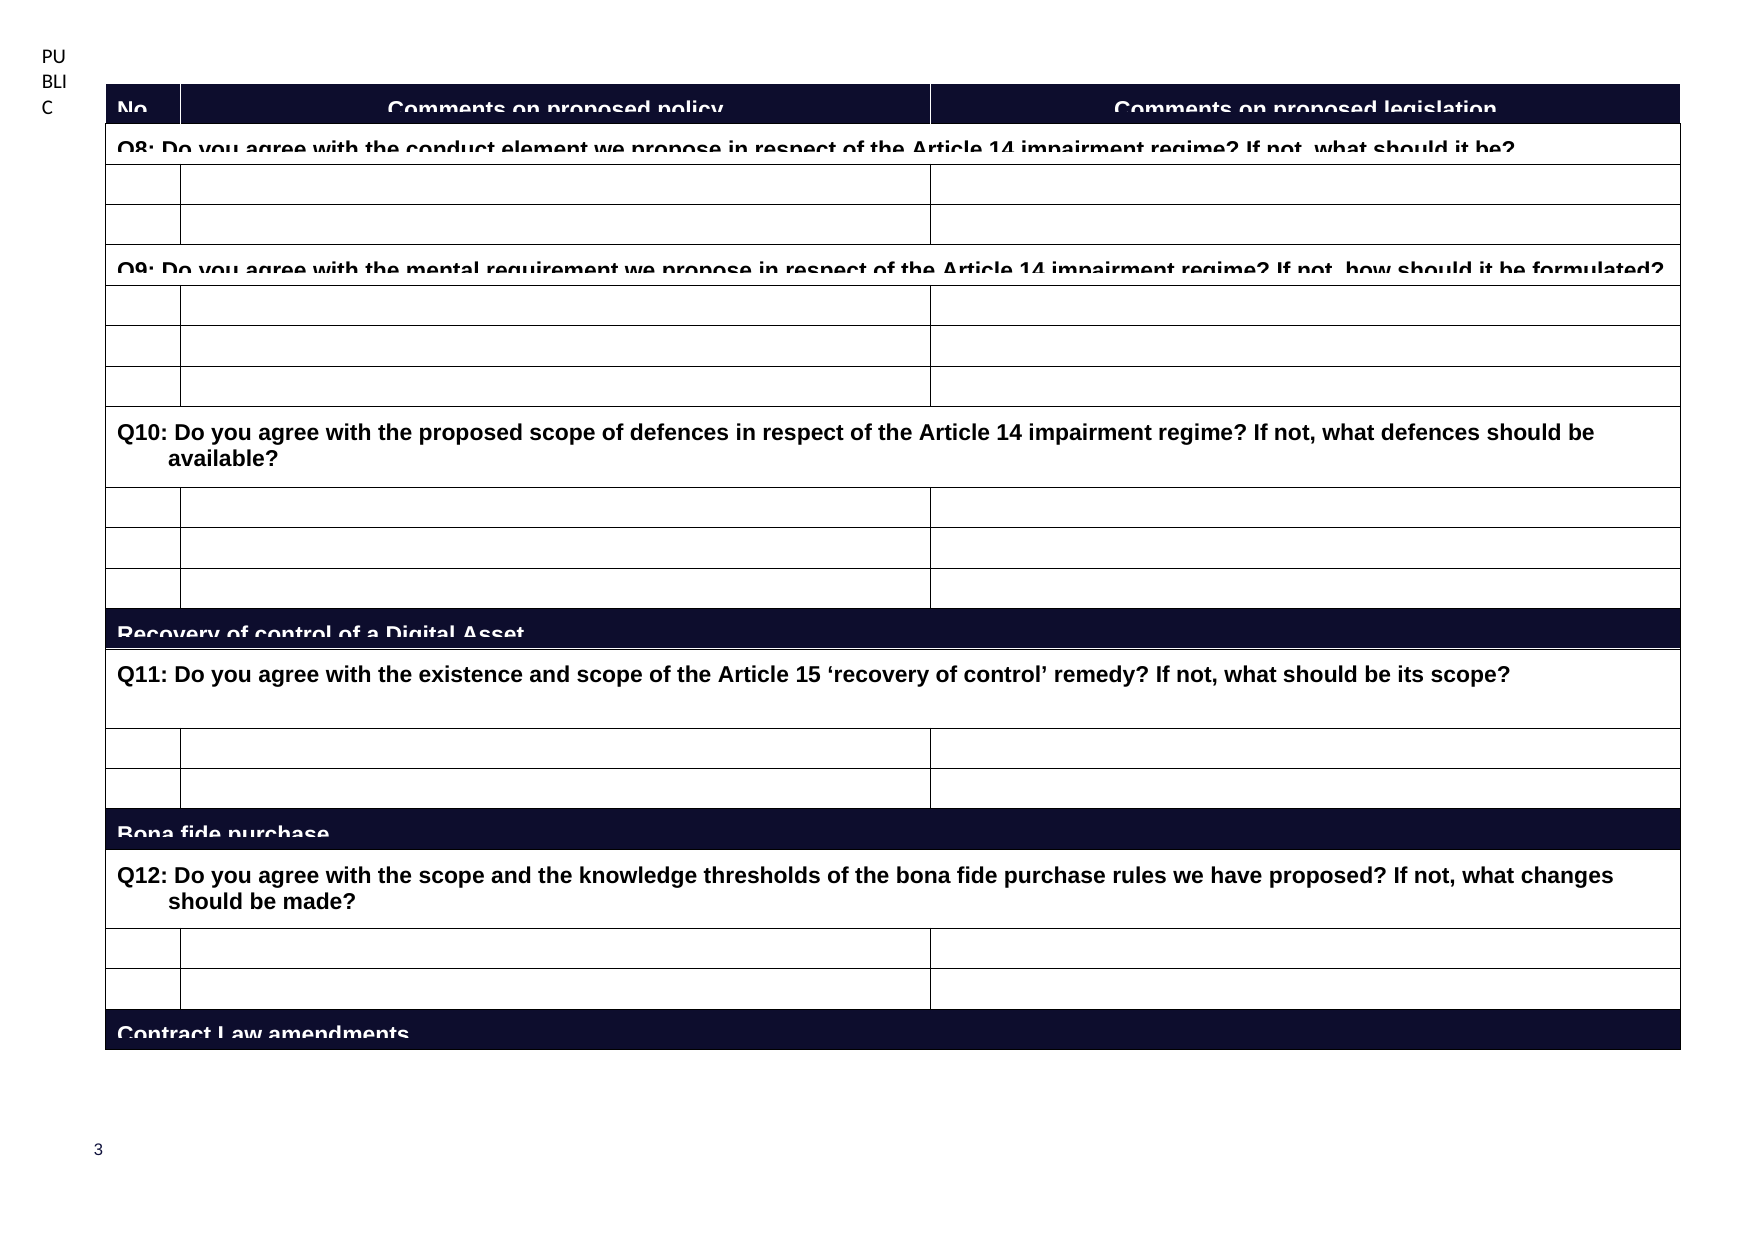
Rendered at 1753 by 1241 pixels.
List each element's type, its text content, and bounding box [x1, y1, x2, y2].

table_header Comments on proposed policy [181, 84, 930, 123]
table_cell Q8: Do you agree with the conduct element we propose in respect of the Article 14 impairment regime? If not, what should it be? [106, 124, 1680, 163]
table_cell Q9: Do you agree with the mental requirement we propose in respect of the Article 14 impairment regime? If not, how should it be formulated? [106, 245, 1680, 285]
table_header No. [106, 84, 180, 123]
table_cell [181, 929, 930, 968]
table_cell [106, 569, 180, 608]
table_cell [931, 528, 1680, 568]
table_cell [181, 729, 930, 768]
table_cell [106, 367, 180, 406]
table_cell [106, 165, 180, 204]
table_cell [106, 326, 180, 366]
table_cell [106, 929, 180, 968]
table_cell [181, 528, 930, 568]
table_cell [931, 929, 1680, 968]
table_cell [931, 326, 1680, 366]
table_cell Q10: Do you agree with the proposed scope of defences in respect of the Article 14 impairment regime? If not, what defences should be available? [106, 407, 1680, 487]
table_cell [181, 165, 930, 204]
table_cell Recovery of control of a Digital Asset [106, 609, 1680, 648]
table_cell [106, 969, 180, 1008]
table_cell [181, 367, 930, 406]
table_cell [181, 286, 930, 325]
table_cell [931, 969, 1680, 1008]
table_cell [931, 165, 1680, 204]
table_cell [181, 569, 930, 608]
table_cell [931, 729, 1680, 768]
table_cell [931, 367, 1680, 406]
table_cell Q12: Do you agree with the scope and the knowledge thresholds of the bona fide purchase rules we have proposed? If not, what changes should be made? [106, 850, 1680, 928]
table_cell [106, 769, 180, 808]
table_cell [181, 769, 930, 808]
table_cell [931, 769, 1680, 808]
table_cell [181, 969, 930, 1008]
table_cell Q11: Do you agree with the existence and scope of the Article 15 ‘recovery of control’ remedy? If not, what should be its scope? [106, 650, 1680, 727]
table_cell [181, 205, 930, 244]
table_cell Bona fide purchase [106, 809, 1680, 849]
table_cell [106, 729, 180, 768]
table_cell [106, 205, 180, 244]
table_cell [931, 488, 1680, 527]
table_cell [106, 286, 180, 325]
table_cell [931, 205, 1680, 244]
table_cell [931, 569, 1680, 608]
table_cell [181, 488, 930, 527]
table_cell Contract Law amendments [106, 1010, 1680, 1049]
table_cell [106, 528, 180, 568]
table_header Comments on proposed legislation [931, 84, 1680, 123]
table_cell [106, 488, 180, 527]
table_cell [931, 286, 1680, 325]
table_cell [181, 326, 930, 366]
